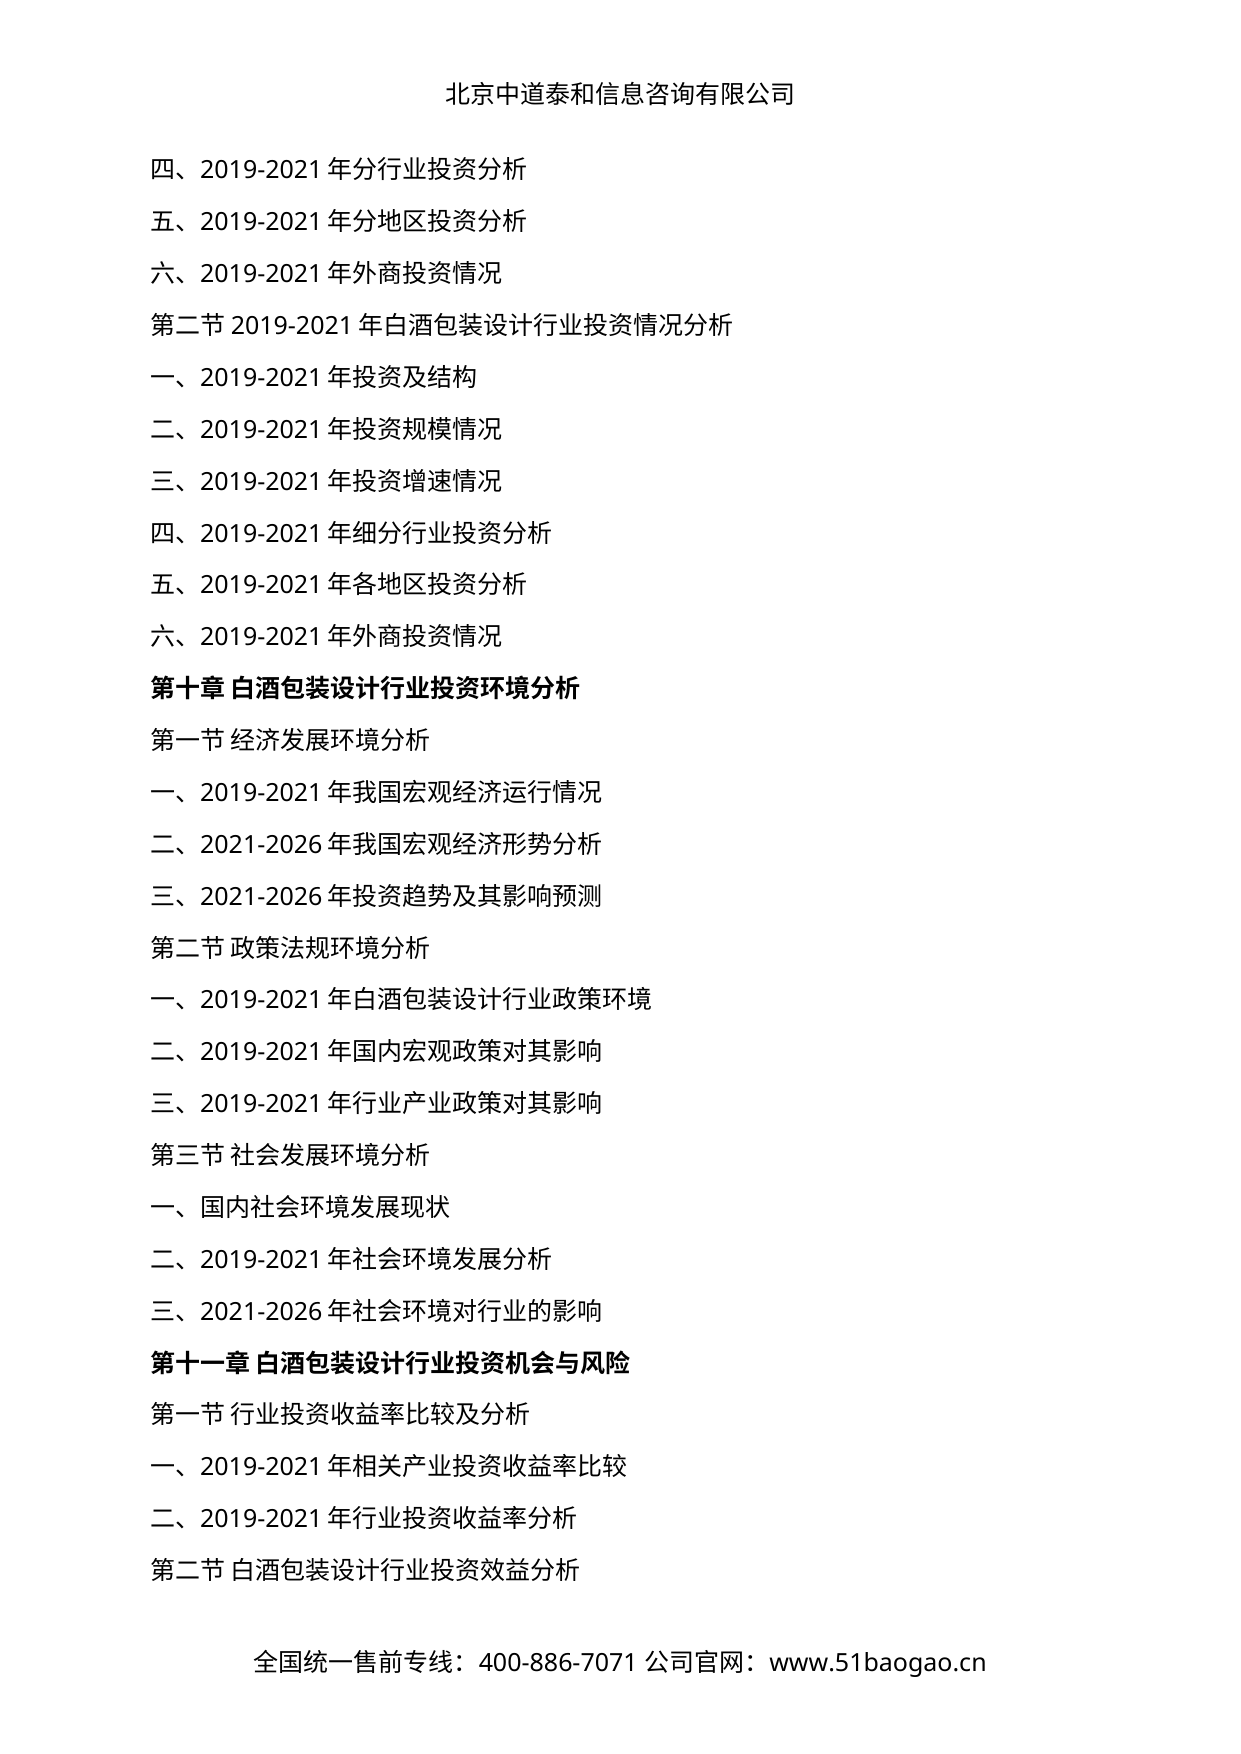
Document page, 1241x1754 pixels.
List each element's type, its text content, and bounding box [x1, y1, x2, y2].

text 二、2019-2021年国内宏观政策对其影响 [150, 1032, 1090, 1068]
text 六、2019-2021年外商投资情况 [150, 254, 1090, 290]
text 二、2019-2021年社会环境发展分析 [150, 1239, 1090, 1276]
text 三、2021-2026年投资趋势及其影响预测 [150, 876, 1090, 912]
text 第十章 白酒包装设计行业投资环境分析 [150, 669, 1090, 705]
text 第一节 经济发展环境分析 [150, 721, 1090, 757]
text 二、2021-2026年我国宏观经济形势分析 [150, 824, 1090, 861]
text 四、2019-2021年细分行业投资分析 [150, 513, 1090, 549]
text 第十一章 白酒包装设计行业投资机会与风险 [150, 1343, 1090, 1379]
text 三、2019-2021年投资增速情况 [150, 461, 1090, 497]
text 第二节 政策法规环境分析 [150, 928, 1090, 964]
text 一、2019-2021年我国宏观经济运行情况 [150, 772, 1090, 809]
text 三、2021-2026年社会环境对行业的影响 [150, 1291, 1090, 1327]
text 一、2019-2021年投资及结构 [150, 357, 1090, 394]
text 第二节 2019-2021年白酒包装设计行业投资情况分析 [150, 306, 1090, 342]
text 一、国内社会环境发展现状 [150, 1187, 1090, 1224]
text 四、2019-2021年分行业投资分析 [150, 150, 1090, 186]
text 二、2019-2021年投资规模情况 [150, 409, 1090, 446]
text 六、2019-2021年外商投资情况 [150, 617, 1090, 653]
text 第二节 白酒包装设计行业投资效益分析 [150, 1551, 1090, 1587]
text 一、2019-2021年白酒包装设计行业政策环境 [150, 980, 1090, 1016]
text 二、2019-2021年行业投资收益率分析 [150, 1499, 1090, 1535]
text 五、2019-2021年各地区投资分析 [150, 565, 1090, 601]
text 五、2019-2021年分地区投资分析 [150, 202, 1090, 238]
text 三、2019-2021年行业产业政策对其影响 [150, 1084, 1090, 1120]
text 第一节 行业投资收益率比较及分析 [150, 1395, 1090, 1431]
text 一、2019-2021年相关产业投资收益率比较 [150, 1447, 1090, 1483]
text 第三节 社会发展环境分析 [150, 1136, 1090, 1172]
